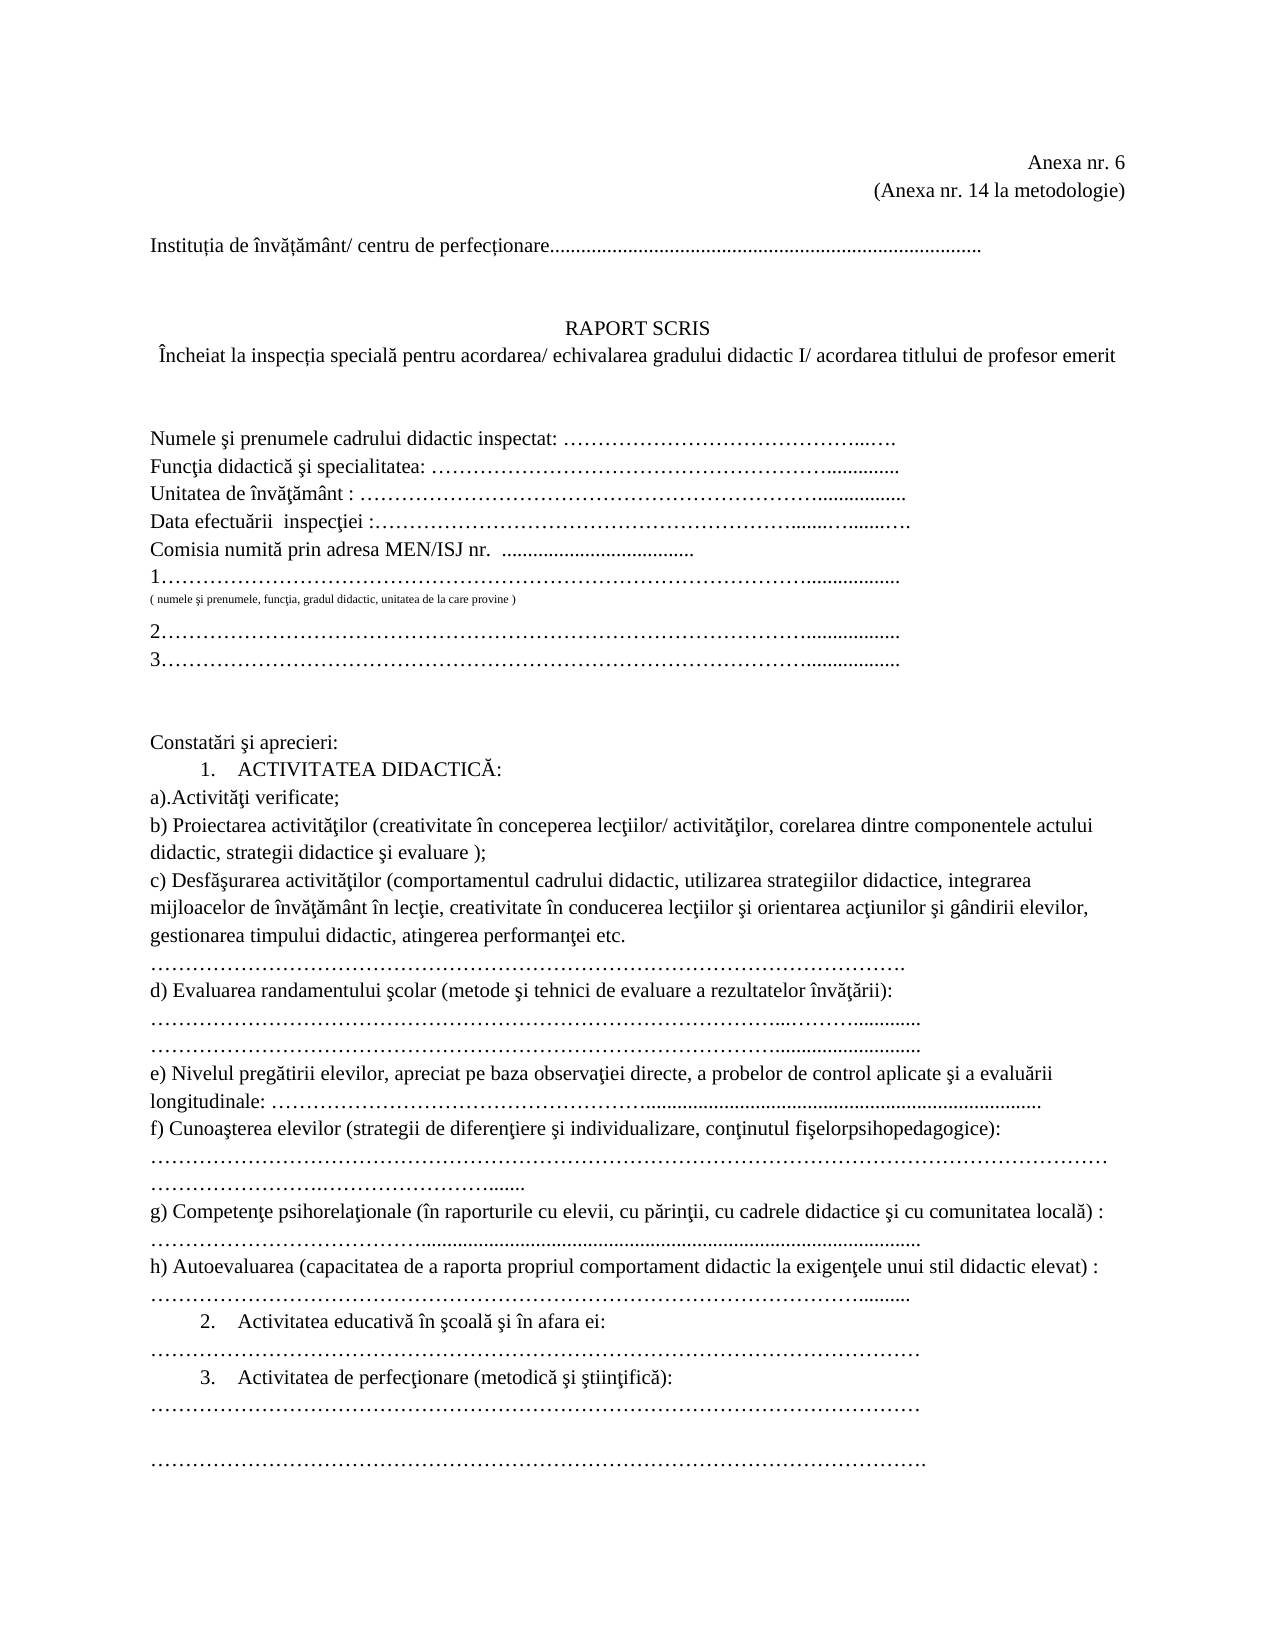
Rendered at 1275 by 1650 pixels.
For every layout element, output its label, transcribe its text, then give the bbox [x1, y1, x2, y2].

text Data efectuării inspecţiei :…………………………………………………….......….......…. [150, 509, 1125, 533]
text f) Cunoaşterea elevilor (strategii de diferenţiere şi individualizare, conţinutul fişelorpsihopedagogice):……………………………………………………………………………………………………………………………………………….……………………....... [150, 1116, 1125, 1195]
text 1………………………………………………………………………………….................. [150, 564, 1125, 588]
text g) Competenţe psihorelaţionale (în raporturile cu elevii, cu părinţii, cu cadrele didactice şi cu comunitatea locală) : …………………………………................................................................................................ [150, 1199, 1125, 1251]
text ( numele şi prenumele, funcţia, gradul didactic, unitatea de la care provine ) [150, 592, 1125, 616]
text (Anexa nr. 14 la metodologie) [150, 178, 1125, 202]
text c) Desfăşurarea activităţilor (comportamentul cadrului didactic, utilizarea strategiilor didactice, integrarea mijloacelor de învăţământ în lecţie, creativitate în conducerea lecţiilor şi orientarea acţiunilor şi gândirii elevilor, gestionarea timpului didactic, atingerea performanţei etc. ………………………………………………………………………………………………. [150, 868, 1125, 974]
text d) Evaluarea randamentului şcolar (metode şi tehnici de evaluare a rezultatelor învăţării): [150, 978, 1125, 1002]
text Funcţia didactică şi specialitatea: ………………………………………………….............. [150, 454, 1125, 478]
text Anexa nr. 6 [150, 150, 1125, 174]
text Încheiat la inspecția specială pentru acordarea/ echivalarea gradului didactic I/ acordarea titlului de profesor emerit [150, 343, 1125, 367]
text a).Activităţi verificate; [150, 785, 1125, 809]
text Instituția de învățământ/ centru de perfecționare................................................................................... [150, 233, 1125, 257]
text Constatări şi aprecieri: [150, 730, 1125, 754]
text RAPORT SCRIS [150, 316, 1125, 340]
list ACTIVITATEA DIDACTICĂ: [200, 757, 1125, 781]
text b) Proiectarea activităţilor (creativitate în conceperea lecţiilor/ activităţilor, corelarea dintre componentele actului didactic, strategii didactice şi evaluare ); [150, 812, 1125, 864]
text ………………………………………………………………………………………………… [150, 1337, 1125, 1361]
list Activitatea de perfecţionare (metodică şi ştiinţifică): [200, 1364, 1125, 1389]
text h) Autoevaluarea (capacitatea de a raporta propriul comportament didactic la exigenţele unui stil didactic elevat) :………………………………………………………………………………………….......... [150, 1254, 1125, 1306]
text 3………………………………………………………………………………….................. [150, 647, 1125, 671]
list Activitatea educativă în şcoală şi în afara ei: [200, 1309, 1125, 1333]
text ………………………………………………………………………………………………… [150, 1392, 1125, 1416]
text …………………………………………………………………………………………………. [150, 1447, 1125, 1471]
text 2………………………………………………………………………………….................. [150, 619, 1125, 643]
text Unitatea de învăţământ : …………………………………………………………................. [150, 481, 1125, 505]
text ………………………………………………………………………………...………............. [150, 1006, 1125, 1030]
text Comisia numită prin adresa MEN/ISJ nr. ..................................... [150, 536, 1125, 561]
text Numele şi prenumele cadrului didactic inspectat: ……………………………………...…. [150, 426, 1125, 450]
text e) Nivelul pregătirii elevilor, apreciat pe baza observaţiei directe, a probelor de control aplicate şi a evaluării longitudinale: ………………………………………………............................................................................ [150, 1061, 1125, 1113]
text ………………………………………………………………………………............................ [150, 1033, 1125, 1057]
